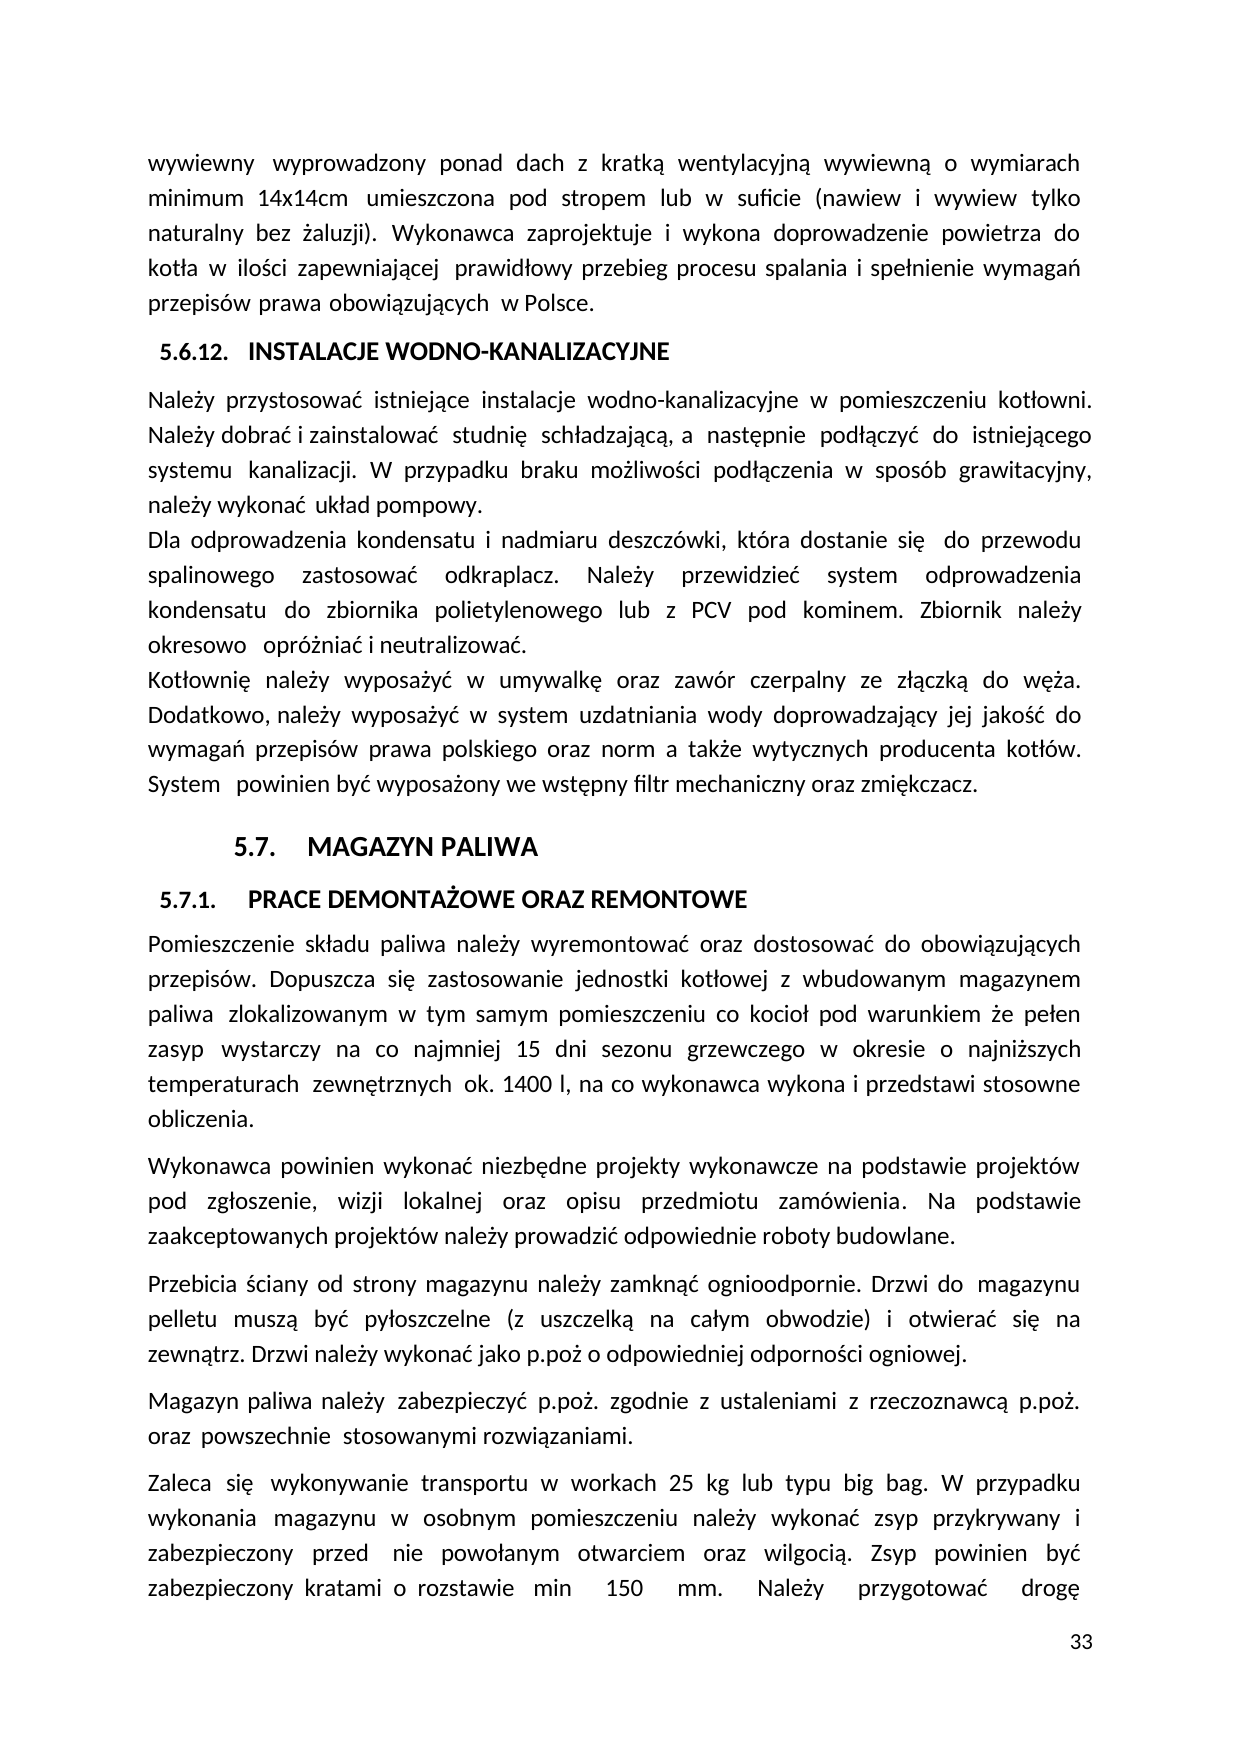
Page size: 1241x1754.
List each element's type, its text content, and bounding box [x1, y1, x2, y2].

text Pomieszczenie składu paliwa należy wyremontować oraz dostosować do obowiązujących przepisów. Dopuszcza się zastosowanie jednostki kotłowej z wbudowanym magazynem paliwa zlokalizowanym w tym samym pomieszczeniu co kocioł pod warunkiem że pełen zasyp wystarczy na co najmniej 15 dni sezonu grzewczego w okresie o najniższych temperaturach zewnętrznych ok. 1400 l, na co wykonawca wykona i przedstawi stosowne obliczenia. [148, 928, 1081, 1133]
text Wykonawca powinien wykonać niezbędne projekty wykonawcze na podstawie projektów pod zgłoszenie, wizji lokalnej oraz opisu przedmiotu zamówienia. Na podstawie zaakceptowanych projektów należy prowadzić odpowiednie roboty budowlane. [148, 1150, 1081, 1251]
subtitle 5.7. MAGAZYN PALIWA [233, 828, 1093, 864]
text Dla odprowadzenia kondensatu i nadmiaru deszczówki, która dostanie się do przewodu spalinowego zastosować odkraplacz. Należy przewidzieć system odprowadzenia kondensatu do zbiornika polietylenowego lub z PCV pod kominem. Zbiornik należy okresowo opróżniać i neutralizować. [148, 524, 1082, 659]
subtitle INSTALACJE WODNO-KANALIZACYJNE [159, 334, 1093, 367]
text Należy przystosować istniejące instalacje wodno-kanalizacyjne w pomieszczeniu kotłowni. Należy dobrać i zainstalować studnię schładzającą, a następnie podłączyć do istniejącego systemu kanalizacji. W przypadku braku możliwości podłączenia w sposób grawitacyjny, należy wykonać układ pompowy. [148, 384, 1093, 519]
text Przebicia ściany od strony magazynu należy zamknąć ognioodpornie. Drzwi do magazynu pelletu muszą być pyłoszczelne (z uszczelką na całym obwodzie) i otwierać się na zewnątrz. Drzwi należy wykonać jako p.poż o odpowiedniej odporności ogniowej. [148, 1268, 1081, 1368]
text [148, 148, 1081, 317]
text Magazyn paliwa należy zabezpieczyć p.poż. zgodnie z ustaleniami z rzeczoznawcą p.poż. oraz powszechnie stosowanymi rozwiązaniami. [148, 1385, 1081, 1451]
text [148, 1468, 1081, 1603]
subtitle PRACE DEMONTAŻOWE ORAZ REMONTOWE [159, 883, 1093, 916]
text Kotłownię należy wyposażyć w umywalkę oraz zawór czerpalny ze złączką do węża. Dodatkowo, należy wyposażyć w system uzdatniania wody doprowadzający jej jakość do wymagań przepisów prawa polskiego oraz norm a także wytycznych producenta kotłów. System powinien być wyposażony we wstępny filtr mechaniczny oraz zmiękczacz. [148, 664, 1082, 799]
